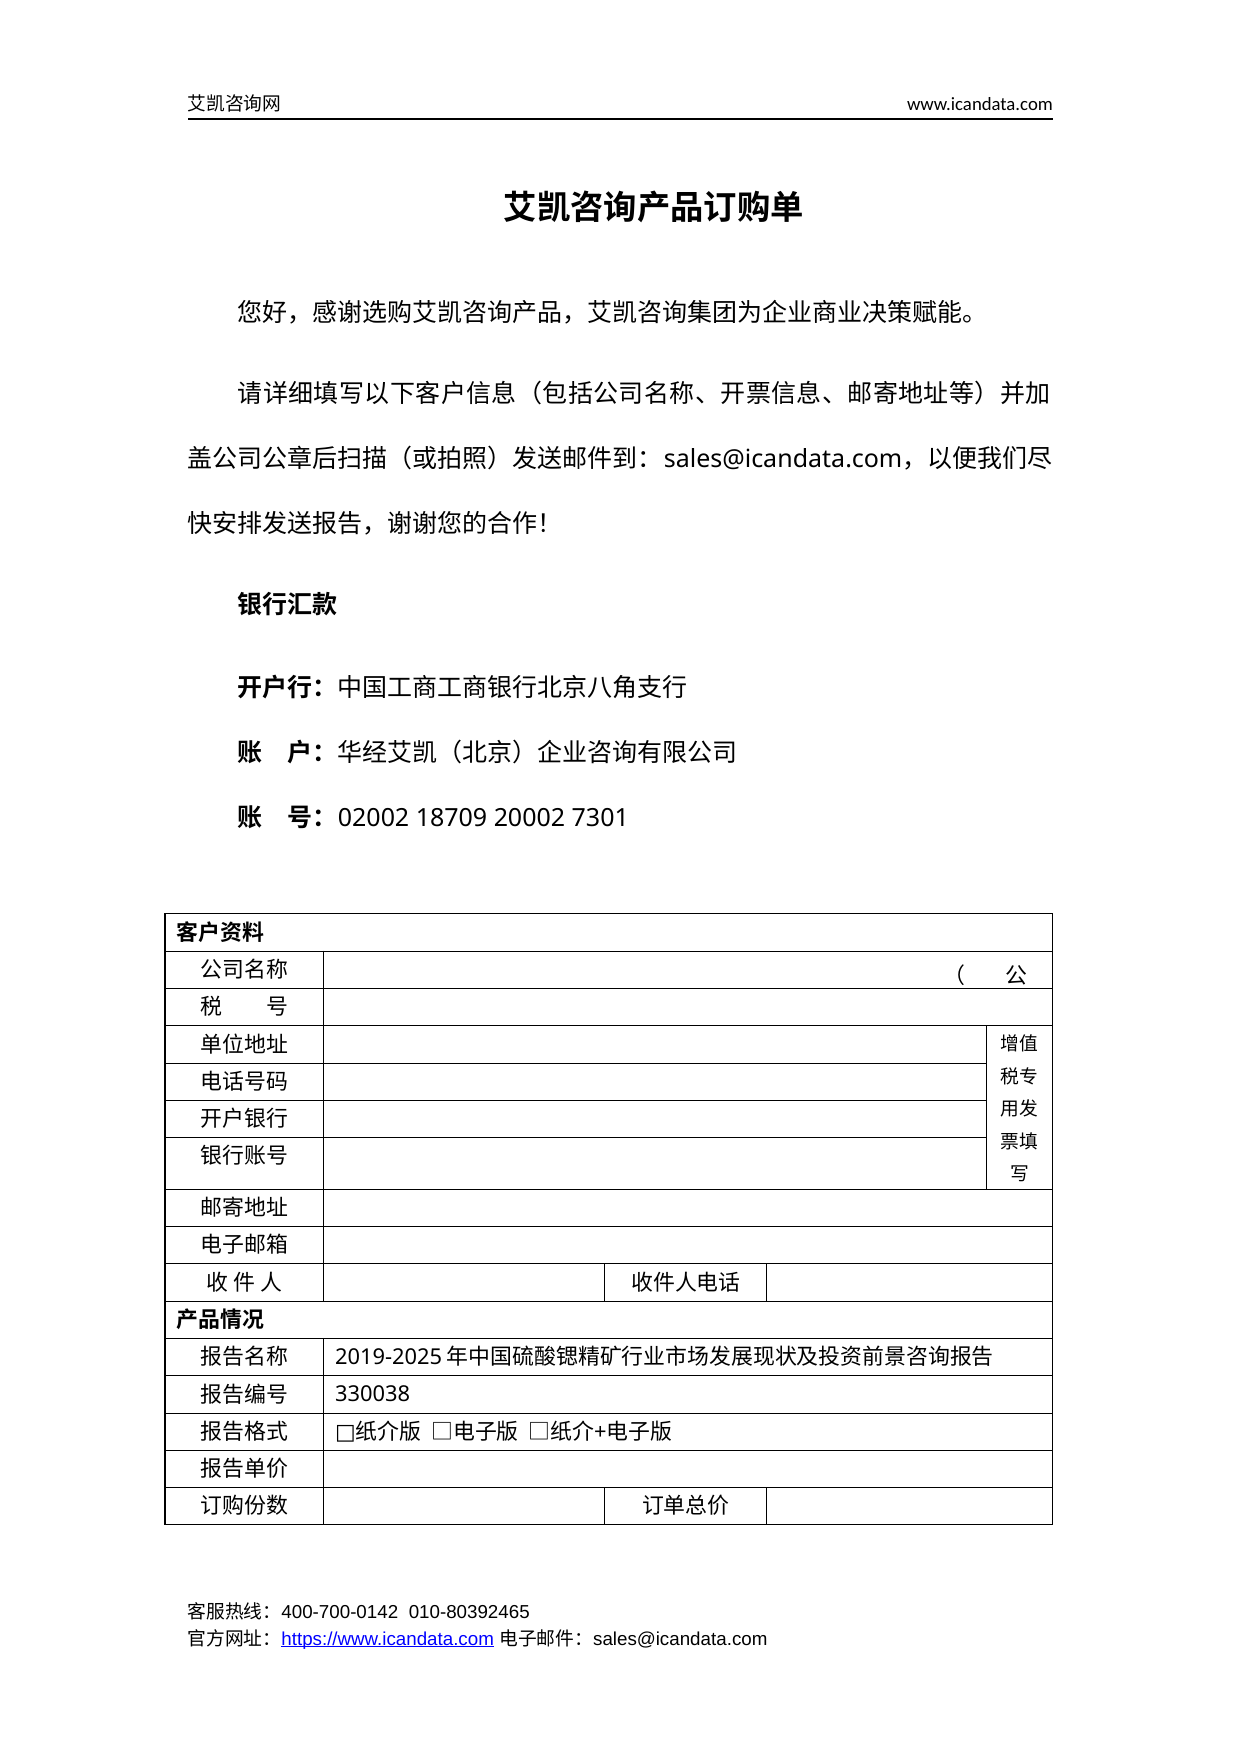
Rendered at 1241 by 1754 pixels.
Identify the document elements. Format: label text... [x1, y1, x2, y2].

text 开户行：中国工商工商银行北京八角支行 [187, 653, 1053, 718]
table_cell 电子邮箱 [166, 1227, 323, 1263]
text 艾凯咨询产品订购单 [187, 172, 1053, 237]
text 您好，感谢选购艾凯咨询产品，艾凯咨询集团为企业商业决策赋能。 [187, 278, 1053, 343]
table_cell 330038 [324, 1376, 1052, 1412]
table_cell [324, 1026, 986, 1062]
table_cell 公司名称 [166, 952, 323, 988]
table_cell 开户银行 [166, 1101, 323, 1137]
table_cell 邮寄地址 [166, 1190, 323, 1226]
table_cell [324, 1227, 1052, 1263]
table_cell 报告编号 [166, 1376, 323, 1412]
table_cell [324, 1190, 1052, 1226]
table_cell □纸介版 □电子版 □纸介+电子版 [324, 1414, 1052, 1450]
table_cell 产品情况 [166, 1302, 1052, 1338]
table_cell 报告名称 [166, 1339, 323, 1375]
table_cell 收 件 人 [166, 1264, 323, 1301]
table_cell 订单总价 [605, 1488, 766, 1524]
table_cell [324, 952, 1052, 988]
table_cell [324, 1064, 986, 1100]
table_cell 收件人电话 [605, 1264, 766, 1301]
table_cell [324, 1264, 604, 1301]
text 账 户：华经艾凯（北京）企业咨询有限公司 [187, 718, 1053, 783]
table_cell [767, 1264, 1052, 1301]
table_cell 税 号 [166, 989, 323, 1025]
table_cell 报告单价 [166, 1451, 323, 1487]
text 请详细填写以下客户信息（包括公司名称、开票信息、邮寄地址等）并加盖公司公章后扫描（或拍照）发送邮件到：sales@icandata.com，以便我们尽快安排发送报告，谢谢您的合作！ [187, 359, 1053, 554]
table_header 客户资料 [166, 914, 1052, 951]
table_cell [767, 1488, 1052, 1524]
table_cell 单位地址 [166, 1026, 323, 1062]
table_cell 报告格式 [166, 1414, 323, 1450]
table_cell [324, 1451, 1052, 1487]
table_cell 订购份数 [166, 1488, 323, 1524]
table_cell [324, 1101, 986, 1137]
table_cell 电话号码 [166, 1064, 323, 1100]
table_cell 增值税专用发票填写 [987, 1026, 1052, 1189]
table_cell [324, 1138, 986, 1189]
table_cell [324, 1488, 604, 1524]
text 银行汇款 [187, 570, 1053, 635]
table_cell [324, 989, 1052, 1025]
table_cell 2019-2025年中国硫酸锶精矿行业市场发展现状及投资前景咨询报告 [324, 1339, 1052, 1375]
text 账 号：02002 18709 20002 7301 [187, 783, 1053, 848]
table_cell 银行账号 [166, 1138, 323, 1189]
